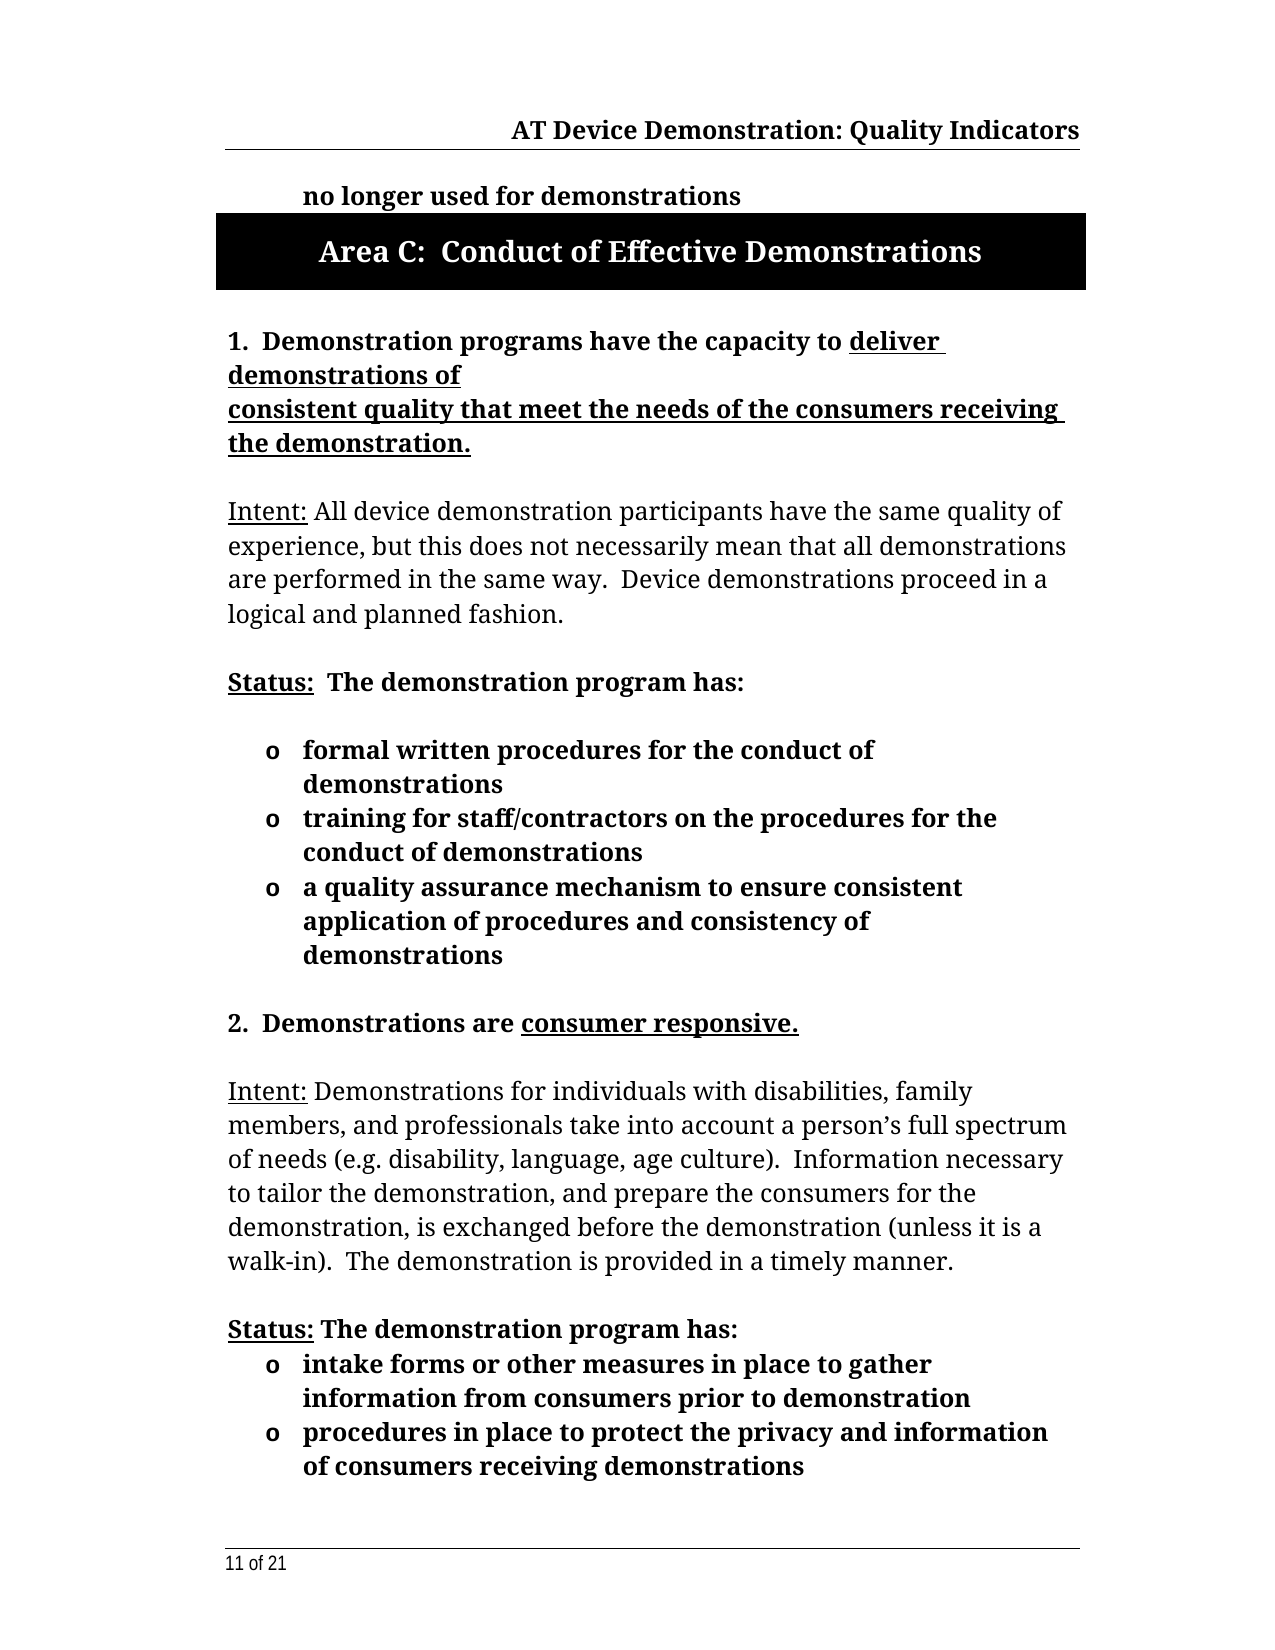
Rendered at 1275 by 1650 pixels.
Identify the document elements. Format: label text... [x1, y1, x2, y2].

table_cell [216, 290, 1086, 1483]
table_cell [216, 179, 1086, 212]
table_cell Area C: Conduct of Effective Demonstrations [216, 213, 1086, 290]
